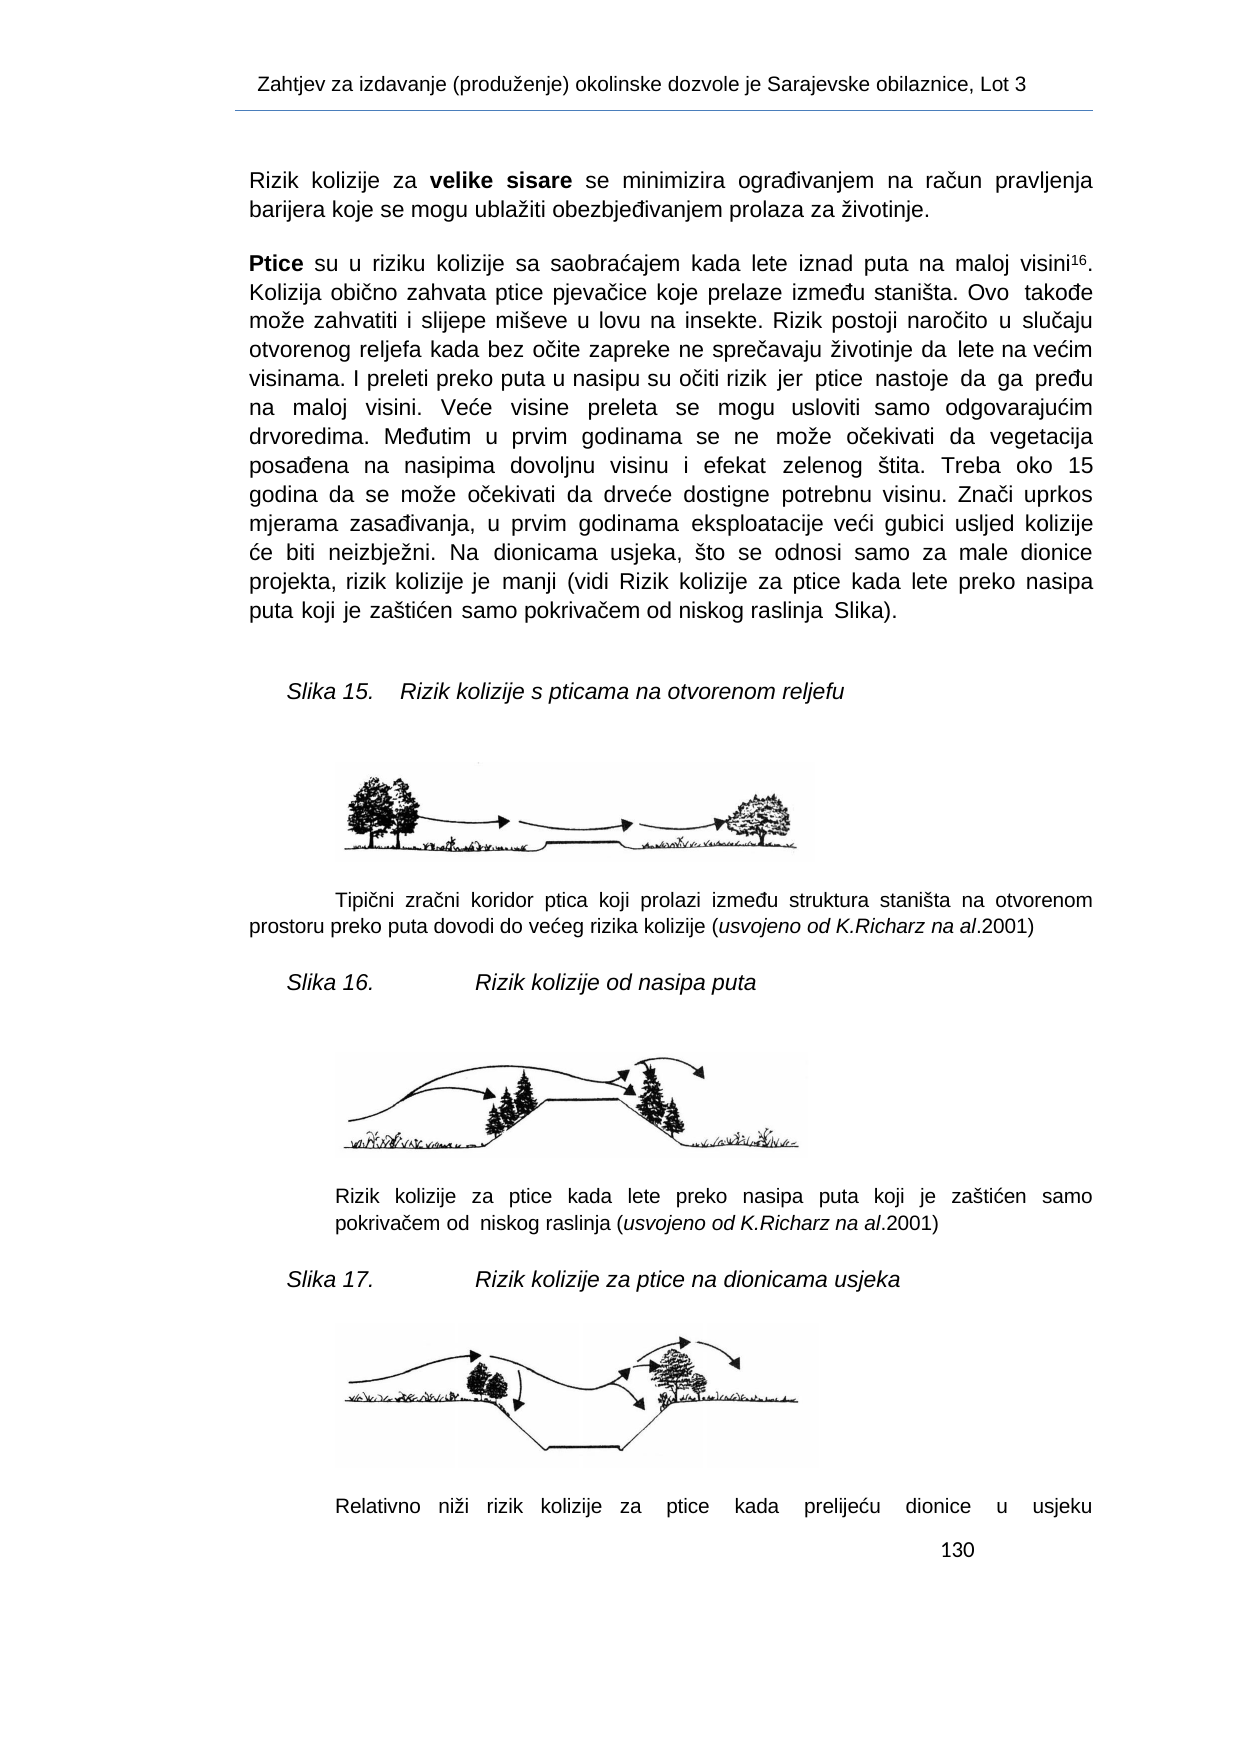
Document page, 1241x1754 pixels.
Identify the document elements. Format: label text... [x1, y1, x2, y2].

text Rizik kolizije od nasipa puta [286, 969, 1109, 995]
picture [334, 762, 815, 862]
text Rizik kolizije s pticama na otvorenom reljefu [286, 678, 1109, 705]
text Rizik kolizije za ptice na dionicama usjeka [286, 1266, 1109, 1292]
text Rizik kolizije za ptice kada lete preko nasipa puta koji je zaštićen samo pokrivačem od niskog raslinja (usvojeno od K.Richarz na al.2001) [335, 1184, 1093, 1234]
text Ptice su u riziku kolizije sa saobraćajem kada lete iznad puta na maloj visini16. Kolizija obično zahvata ptice pjevačice koje prelaze između staništa. Ovo takođe može zahvatiti i slijepe miševe u lovu na insekte. Rizik postoji naročito u slučaju otvorenog reljefa kada bez očite zapreke ne sprečavaju životinje da lete na većim visinama. I preleti preko puta u nasipu su očiti rizik jer ptice nastoje da ga pređu na maloj visini. Veće visine preleta se mogu usloviti samo odgovarajućim drvoredima. Međutim u prvim godinama se ne može očekivati da vegetacija posađena na nasipima dovoljnu visinu i efekat zelenog štita. Treba oko 15 godina da se može očekivati da drveće dostigne potrebnu visinu. Znači uprkos mjerama zasađivanja, u prvim godinama eksploatacije veći gubici usljed kolizije će biti neizbježni. Na dionicama usjeka, što se odnosi samo za male dionice projekta, rizik kolizije je manji (vidi Rizik kolizije za ptice kada lete preko nasipa puta koji je zaštićen samo pokrivačem od niskog raslinja Slika). [249, 249, 1093, 623]
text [335, 1494, 1093, 1518]
picture [334, 1323, 819, 1468]
text Tipični zračni koridor ptica koji prolazi između struktura staništa na otvorenom prostoru preko puta dovodi do većeg rizika kolizije (usvojeno od K.Richarz na al.2001) [249, 888, 1093, 938]
picture [334, 1052, 811, 1158]
text Rizik kolizije za velike sisare se minimizira ograđivanjem na račun pravljenja barijera koje se mogu ublažiti obezbjeđivanjem prolaza za životinje. [249, 167, 1093, 222]
